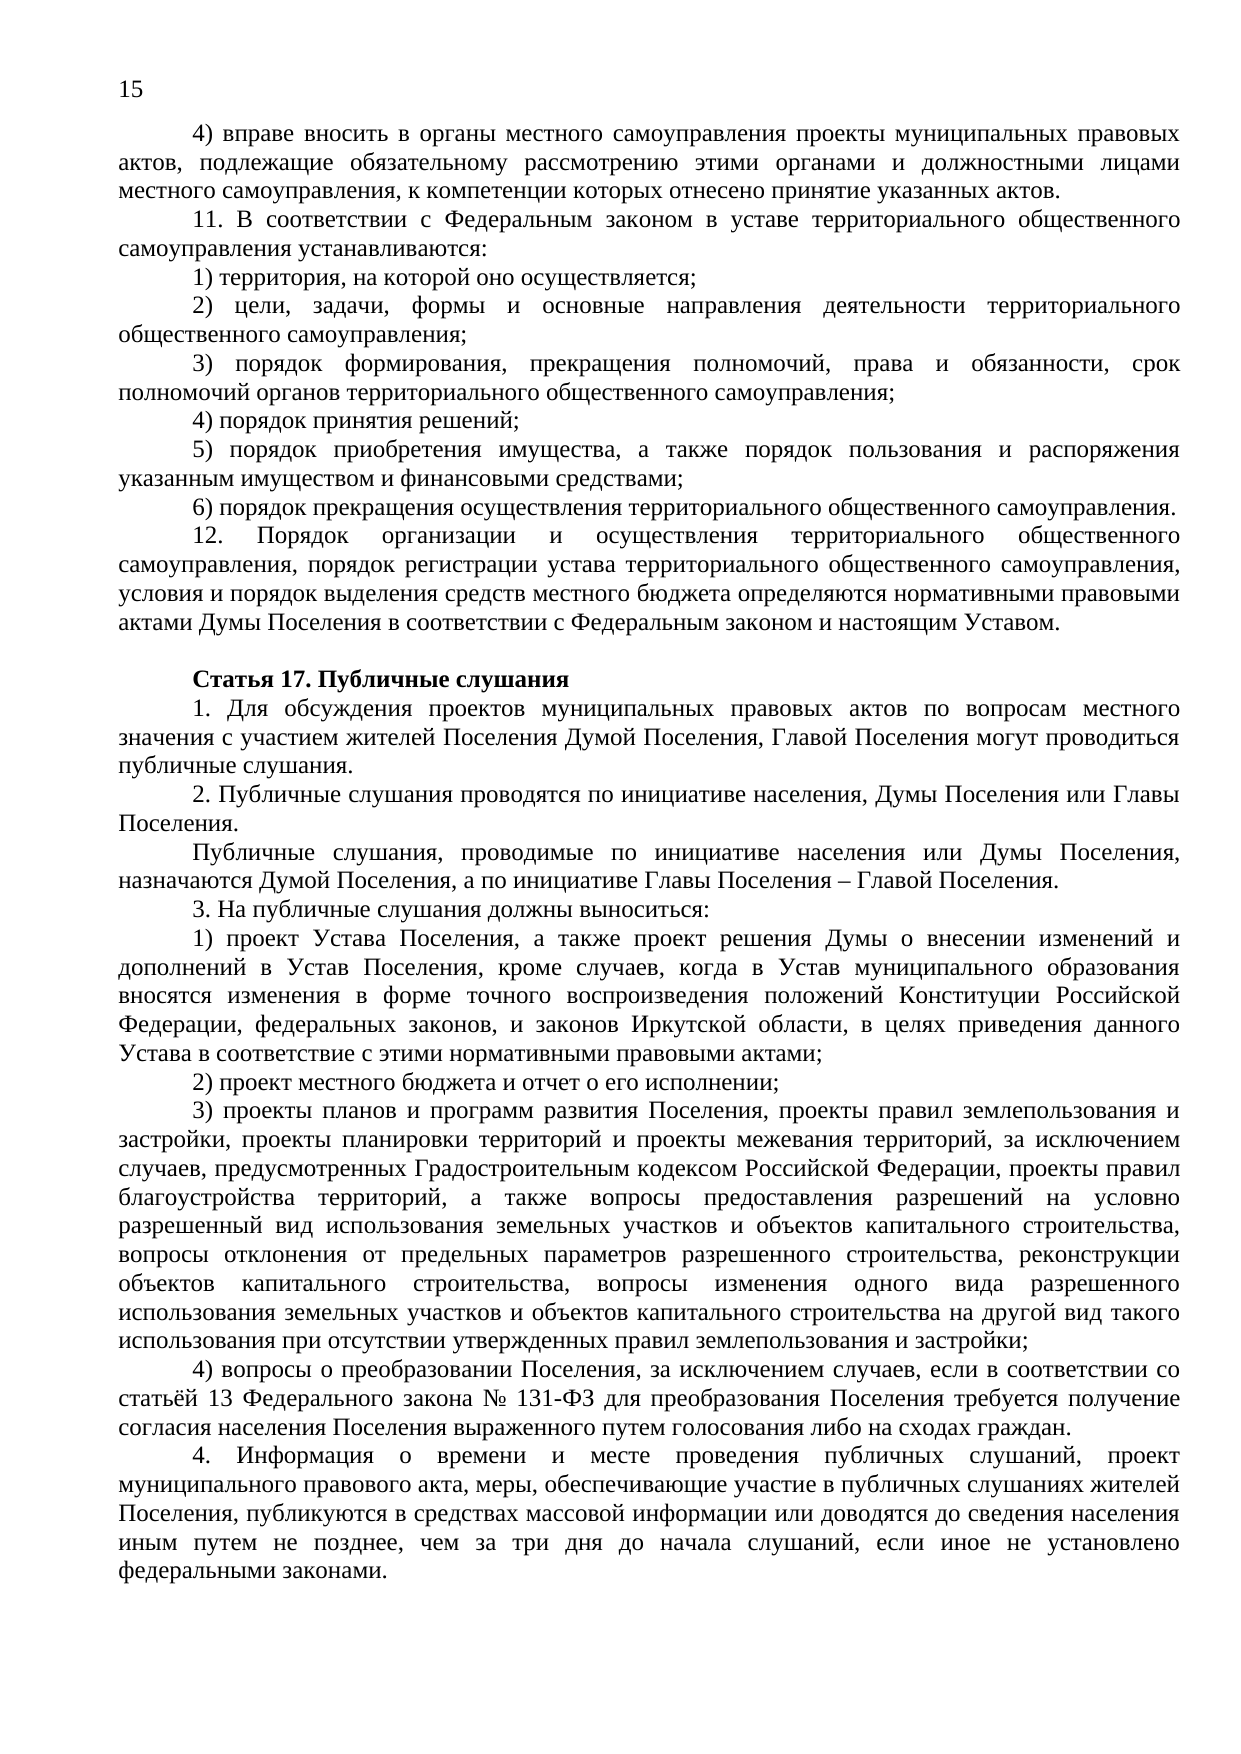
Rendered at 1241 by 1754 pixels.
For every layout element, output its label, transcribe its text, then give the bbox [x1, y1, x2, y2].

text 2. Публичные слушания проводятся по инициативе населения, Думы Поселения или Главы Поселения. [118, 779, 1181, 837]
text 4) порядок принятия решений; [118, 406, 1181, 434]
text 11. В соответствии с Федеральным законом в уставе территориального общественного самоуправления устанавливаются: [118, 204, 1181, 262]
text 3) порядок формирования, прекращения полномочий, права и обязанности, срок полномочий органов территориального общественного самоуправления; [118, 348, 1181, 406]
text Статья 17. Публичные слушания [118, 664, 1181, 693]
text 4) вправе вносить в органы местного самоуправления проекты муниципальных правовых актов, подлежащие обязательному рассмотрению этими органами и должностными лицами местного самоуправления, к компетенции которых отнесено принятие указанных актов. [118, 118, 1181, 204]
text 3. На публичные слушания должны выноситься: [118, 894, 1181, 923]
text 1. Для обсуждения проектов муниципальных правовых актов по вопросам местного значения с участием жителей Поселения Думой Поселения, Главой Поселения могут проводиться публичные слушания. [118, 693, 1181, 779]
text 3) проекты планов и программ развития Поселения, проекты правил землепользования и застройки, проекты планировки территорий и проекты межевания территорий, за исключением случаев, предусмотренных Градостроительным кодексом Российской Федерации, проекты правил благоустройства территорий, а также вопросы предоставления разрешений на условно разрешенный вид использования земельных участков и объектов капитального строительства, вопросы отклонения от предельных параметров разрешенного строительства, реконструкции объектов капитального строительства, вопросы изменения одного вида разрешенного использования земельных участков и объектов капитального строительства на другой вид такого использования при отсутствии утвержденных правил землепользования и застройки; [118, 1096, 1181, 1354]
text 4) вопросы о преобразовании Поселения, за исключением случаев, если в соответствии со статьёй 13 Федерального закона № 131-ФЗ для преобразования Поселения требуется получение согласия населения Поселения выраженного путем голосования либо на сходах граждан. [118, 1354, 1181, 1441]
text 2) цели, задачи, формы и основные направления деятельности территориального общественного самоуправления; [118, 291, 1181, 348]
text 5) порядок приобретения имущества, а также порядок пользования и распоряжения указанным имуществом и финансовыми средствами; [118, 434, 1181, 492]
text 1) проект Устава Поселения, а также проект решения Думы о внесении изменений и дополнений в Устав Поселения, кроме случаев, когда в Устав муниципального образования вносятся изменения в форме точного воспроизведения положений Конституции Российской Федерации, федеральных законов, и законов Иркутской области, в целях приведения данного Устава в соответствие с этими нормативными правовыми актами; [118, 923, 1181, 1067]
text 4. Информация о времени и месте проведения публичных слушаний, проект муниципального правового акта, меры, обеспечивающие участие в публичных слушаниях жителей Поселения, публикуются в средствах массовой информации или доводятся до сведения населения иным путем не позднее, чем за три дня до начала слушаний, если иное не установлено федеральными законами. [118, 1441, 1181, 1584]
text 2) проект местного бюджета и отчет о его исполнении; [118, 1067, 1181, 1096]
text 6) порядок прекращения осуществления территориального общественного самоуправления. [118, 492, 1181, 521]
text 1) территория, на которой оно осуществляется; [118, 262, 1181, 291]
text 12. Порядок организации и осуществления территориального общественного самоуправления, порядок регистрации устава территориального общественного самоуправления, условия и порядок выделения средств местного бюджета определяются нормативными правовыми актами Думы Поселения в соответствии с Федеральным законом и настоящим Уставом. [118, 521, 1181, 636]
text Публичные слушания, проводимые по инициативе населения или Думы Поселения, назначаются Думой Поселения, а по инициативе Главы Поселения – Главой Поселения. [118, 837, 1181, 894]
